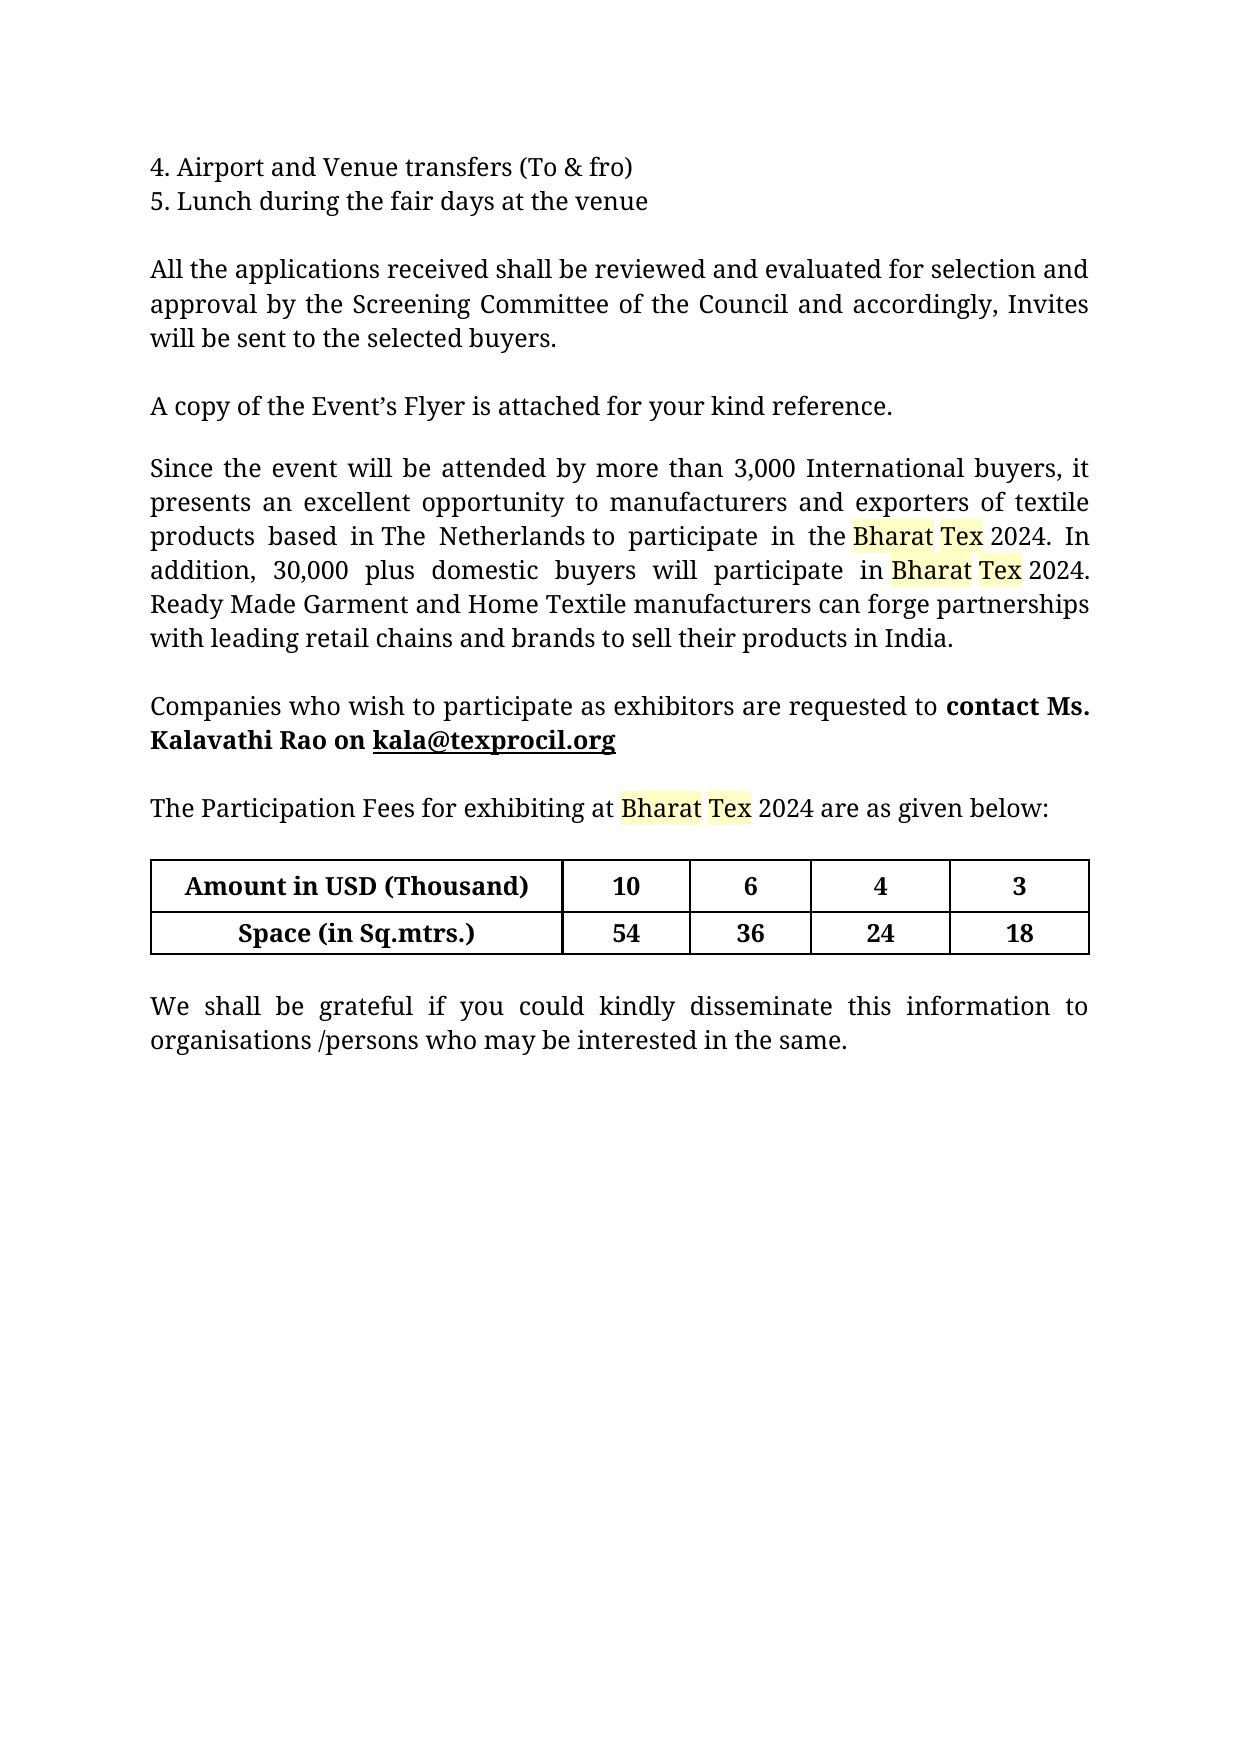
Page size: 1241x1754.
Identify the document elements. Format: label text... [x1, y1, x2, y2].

table_cell 54 [564, 913, 689, 953]
text 5. Lunch during the fair days at the venue [150, 184, 1090, 218]
table_cell Space (in Sq.mtrs.) [152, 913, 561, 953]
text The Participation Fees for exhibiting at Bharat Tex 2024 are as given below: [751, 791, 1090, 825]
text A copy of the Event’s Flyer is attached for your kind reference. [150, 388, 1090, 422]
text We shall be grateful if you could kindly disseminate this information to organisations /persons who may be interested in the same. [150, 989, 1090, 1057]
table_cell 18 [951, 913, 1088, 953]
table_header 10 [564, 861, 689, 911]
table_header 6 [691, 861, 810, 911]
table_cell 24 [812, 913, 949, 953]
table_header 3 [951, 861, 1088, 911]
text Companies who wish to participate as exhibitors are requested to contact Ms. Kalavathi Rao on kala@texprocil.org [150, 689, 1090, 757]
text 4. Airport and Venue transfers (To & fro) [150, 150, 1090, 184]
text The Participation Fees for exhibiting at Bharat Tex 2024 are as given below: [150, 791, 621, 825]
text All the applications received shall be reviewed and evaluated for selection and approval by the Screening Committee of the Council and accordingly, Invites will be sent to the selected buyers. [150, 252, 1090, 354]
text Since the event will be attended by more than 3,000 International buyers, it presents an excellent opportunity to manufacturers and exporters of textile products based in The Netherlands to participate in the Bharat Tex 2024. In addition, 30,000 plus domestic buyers will participate in Bharat Tex 2024. Ready Made Garment and Home Textile manufacturers can forge partnerships with leading retail chains and brands to sell their products in India. [150, 451, 1090, 655]
table_header Amount in USD (Thousand) [152, 861, 561, 911]
table_header 4 [812, 861, 949, 911]
table_cell 36 [691, 913, 810, 953]
